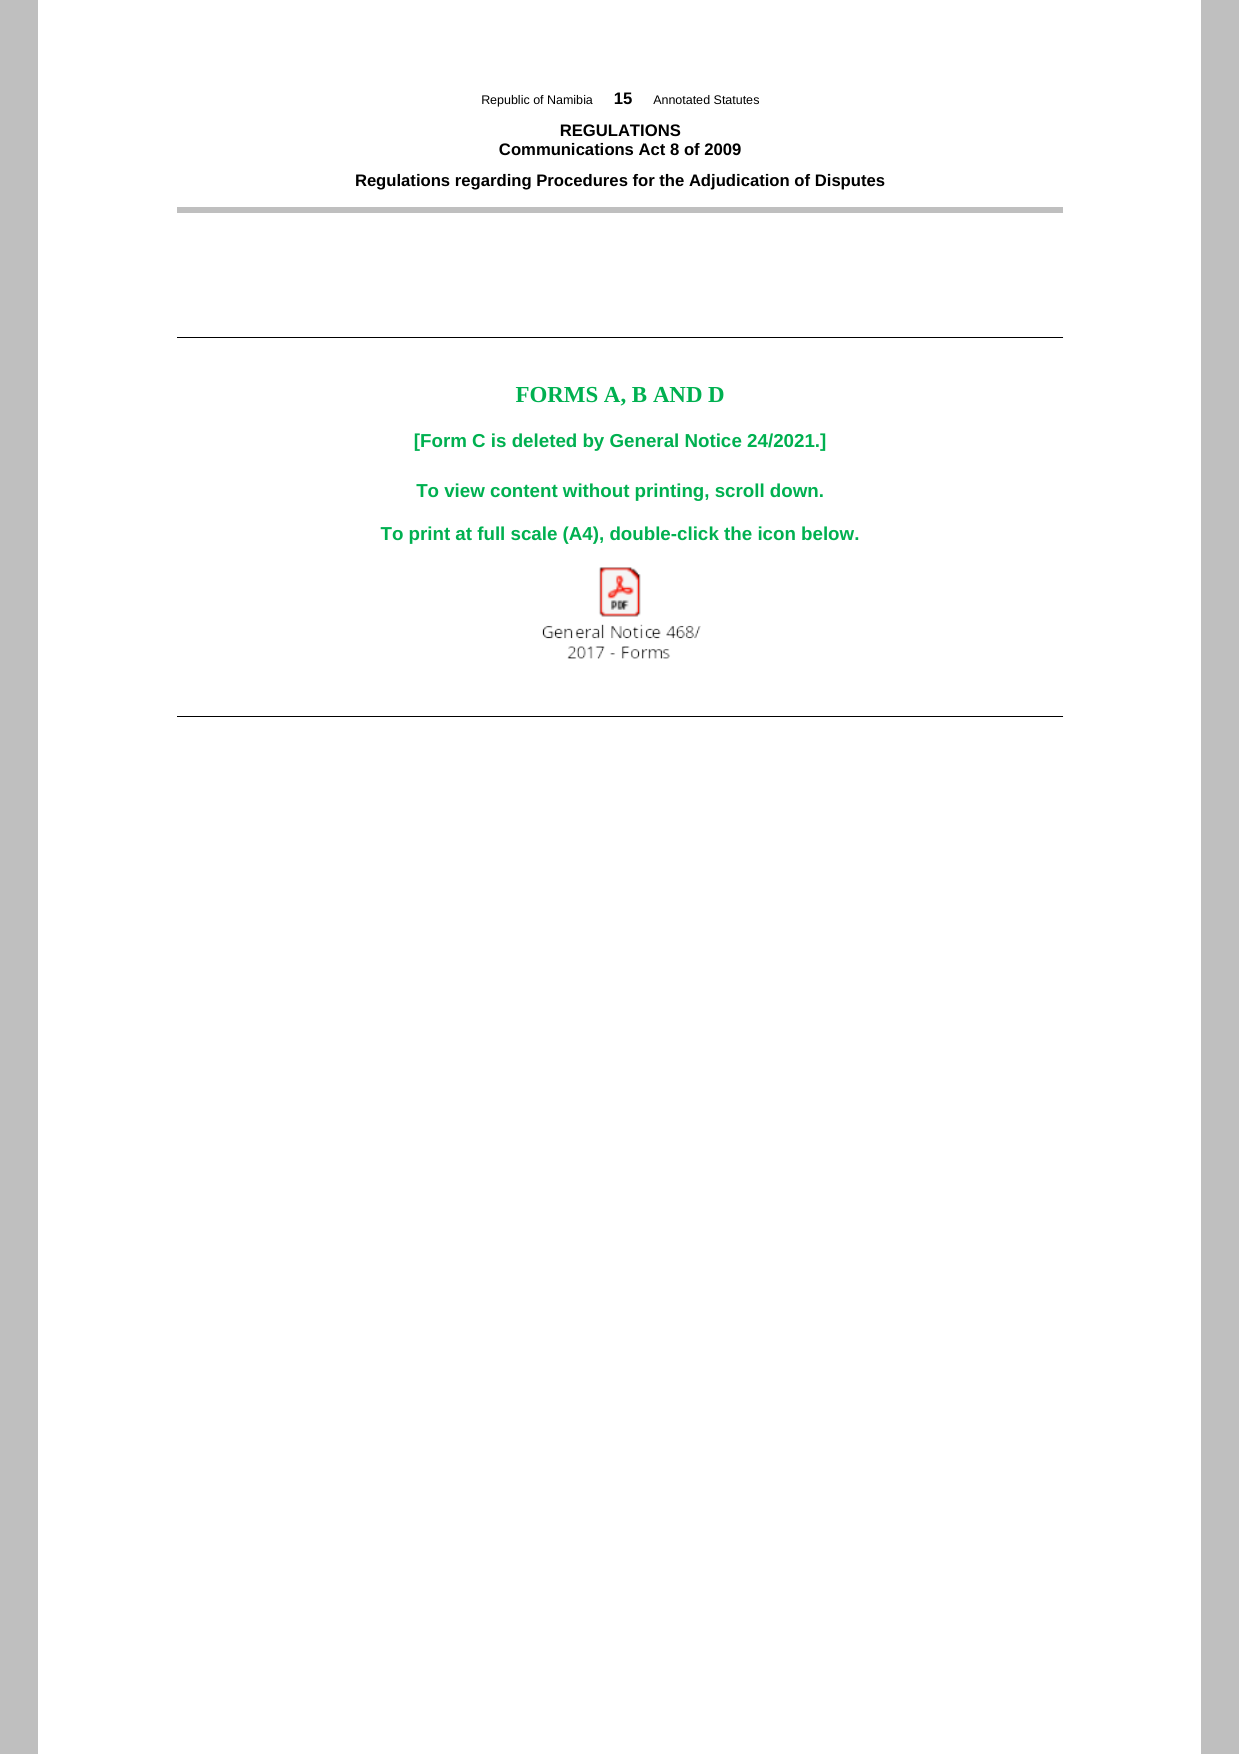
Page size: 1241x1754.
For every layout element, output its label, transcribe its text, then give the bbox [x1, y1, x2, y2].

text To view content without printing, scroll down. [177, 480, 1063, 501]
text FORMS A, B AND D [177, 382, 1063, 408]
text To print at full scale (A4), double-click the icon below. [177, 523, 1063, 544]
text [Form C is deleted by General Notice 24/2021.] [177, 429, 1063, 451]
